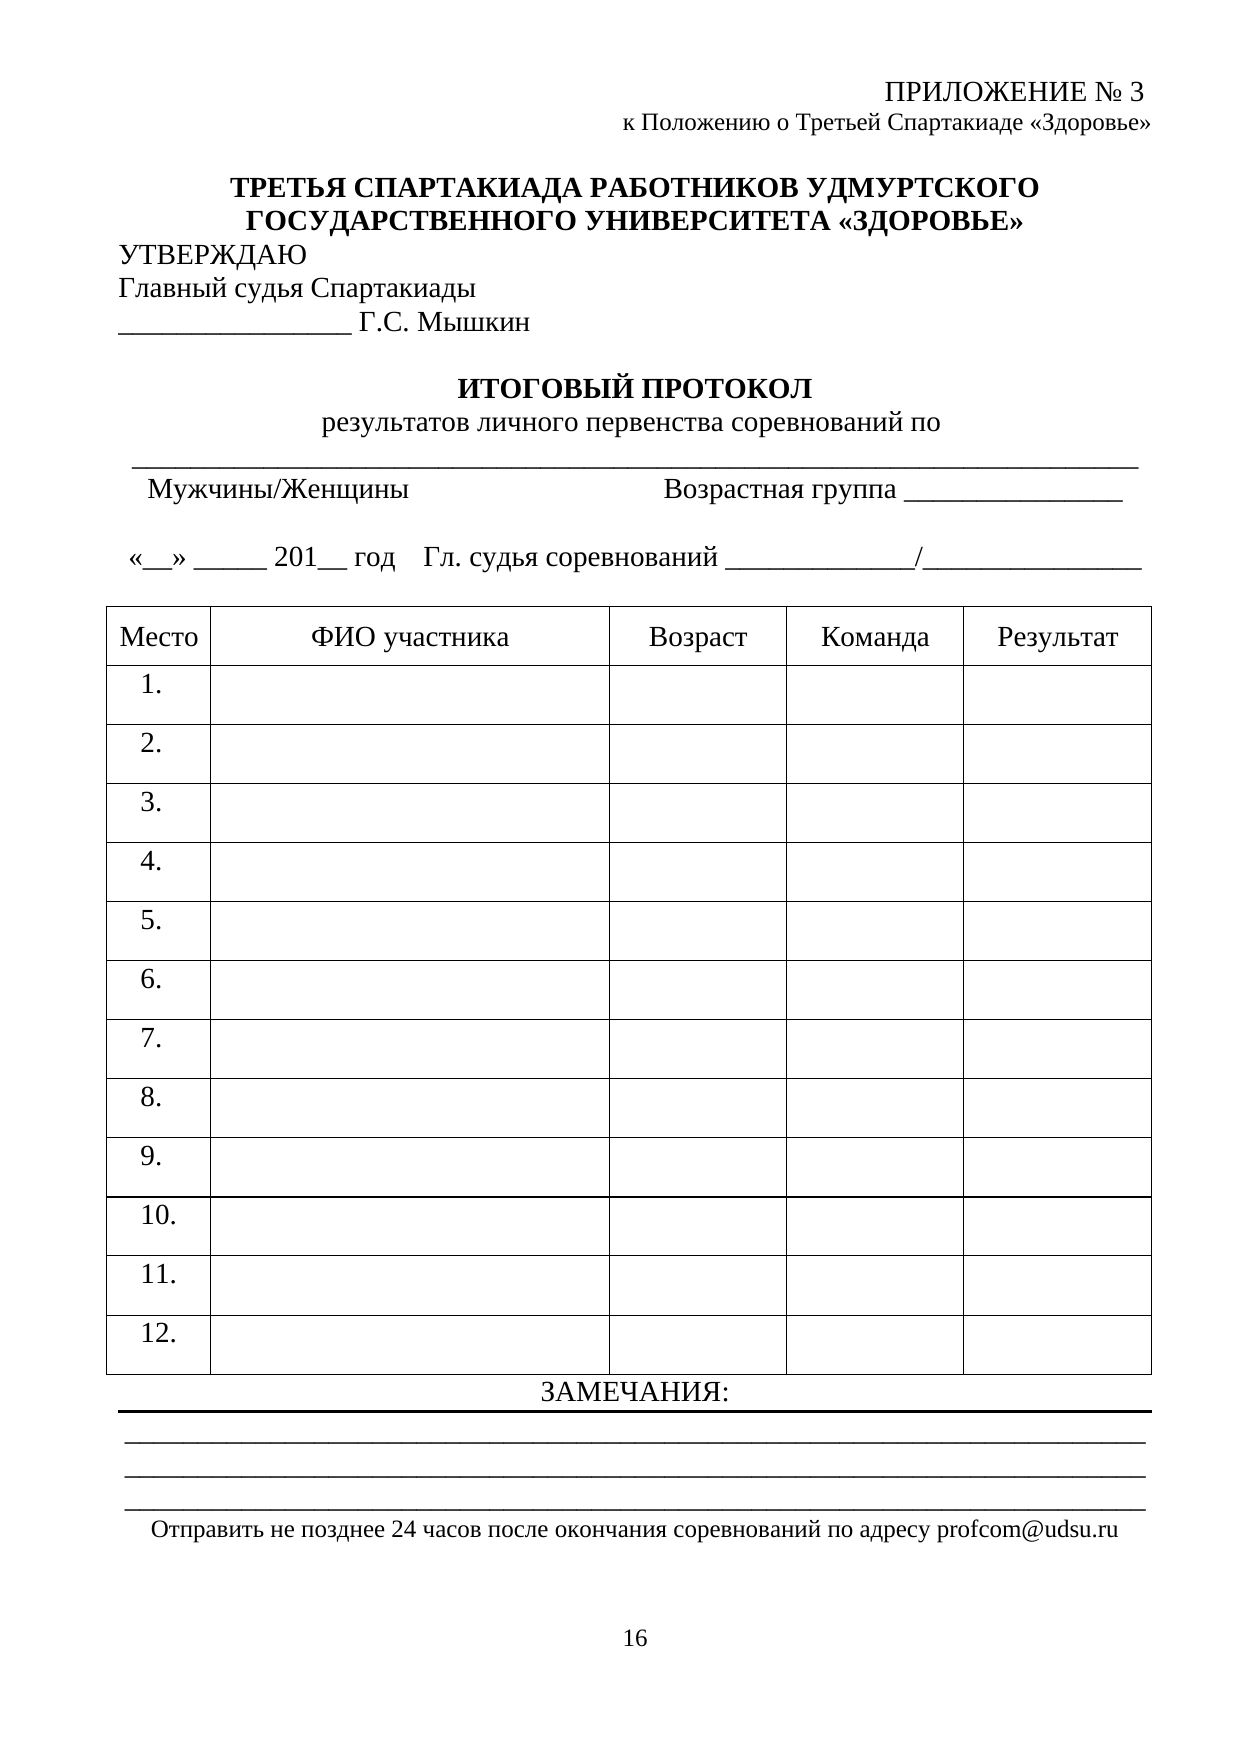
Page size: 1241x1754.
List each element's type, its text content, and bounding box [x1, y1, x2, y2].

table_cell [787, 1079, 963, 1137]
text УТВЕРЖДАЮ Главный судья Спартакиады ________________ Г.С. Мышкин [118, 237, 1152, 337]
table_cell [610, 1138, 786, 1196]
table_cell [610, 725, 786, 783]
text ЗАМЕЧАНИЯ: [118, 1375, 1152, 1410]
table_cell [610, 1198, 786, 1255]
table_cell [964, 1256, 1151, 1314]
table_cell [787, 1020, 963, 1078]
table_cell [787, 1138, 963, 1196]
table_cell [787, 843, 963, 901]
table_cell [107, 961, 210, 1019]
table_cell [211, 1079, 609, 1137]
table_header Возраст [610, 607, 786, 665]
table_cell [610, 961, 786, 1019]
text ______________________________________________________________________ [118, 1480, 1152, 1514]
table_cell [787, 725, 963, 783]
table_cell [107, 784, 210, 842]
table_cell [107, 666, 210, 724]
table_cell [107, 1256, 210, 1314]
table_cell [211, 1256, 609, 1314]
table_cell [787, 1198, 963, 1255]
table_cell [107, 902, 210, 960]
table_cell [610, 666, 786, 724]
table_cell [964, 902, 1151, 960]
table_cell [964, 784, 1151, 842]
table_cell [211, 1316, 609, 1373]
table_cell [964, 1020, 1151, 1078]
table_cell [107, 1079, 210, 1137]
text ПРИЛОЖЕНИЕ № 3 к Положению о Третьей Спартакиаде «Здоровье» [118, 74, 1152, 136]
table_cell [610, 1020, 786, 1078]
table_header Место [107, 607, 210, 665]
table_cell [610, 843, 786, 901]
table_header Команда [787, 607, 963, 665]
text ______________________________________________________________________ [118, 1413, 1152, 1447]
text Отправить не позднее 24 часов после окончания соревнований по адресу profcom@udsu.ru [118, 1514, 1152, 1543]
table_cell [107, 725, 210, 783]
table_cell [964, 1316, 1151, 1373]
table_cell [211, 784, 609, 842]
table_cell [964, 666, 1151, 724]
table_cell [610, 902, 786, 960]
table_cell [787, 1316, 963, 1373]
table_cell [610, 1079, 786, 1137]
table_cell [107, 1020, 210, 1078]
table_cell [610, 784, 786, 842]
table_cell [964, 1198, 1151, 1255]
table_cell [610, 1256, 786, 1314]
table_cell [211, 843, 609, 901]
table_cell [964, 961, 1151, 1019]
table_cell [211, 725, 609, 783]
table_cell [964, 1138, 1151, 1196]
table_cell [211, 961, 609, 1019]
table_cell [211, 1138, 609, 1196]
text ИТОГОВЫЙ ПРОТОКОЛ результатов личного первенства соревнований по _____________________________________________________________________ Мужчины/Женщины Возрастная группа _______________ [118, 371, 1152, 505]
table_cell [610, 1316, 786, 1373]
table_header ФИО участника [211, 607, 609, 665]
table_cell [787, 1256, 963, 1314]
table_cell [107, 1138, 210, 1196]
table_cell [787, 784, 963, 842]
table_cell [787, 666, 963, 724]
table_cell [107, 843, 210, 901]
table_cell [211, 666, 609, 724]
text ТРЕТЬЯ СПАРТАКИАДА РАБОТНИКОВ УДМУРТСКОГО ГОСУДАРСТВЕННОГО УНИВЕРСИТЕТА «ЗДОРОВЬЕ» [118, 170, 1152, 237]
table_cell [964, 725, 1151, 783]
table_cell [964, 1079, 1151, 1137]
table_cell [107, 1316, 210, 1373]
table_header Результат [964, 607, 1151, 665]
table_cell [211, 1198, 609, 1255]
table_cell [964, 843, 1151, 901]
text «__» _____ 201__ год Гл. судья соревнований _____________/_______________ [118, 539, 1152, 572]
table_cell [787, 961, 963, 1019]
table_cell [211, 902, 609, 960]
text ______________________________________________________________________ [118, 1447, 1152, 1480]
table_cell [787, 902, 963, 960]
table_cell [211, 1020, 609, 1078]
table_cell [107, 1198, 210, 1255]
